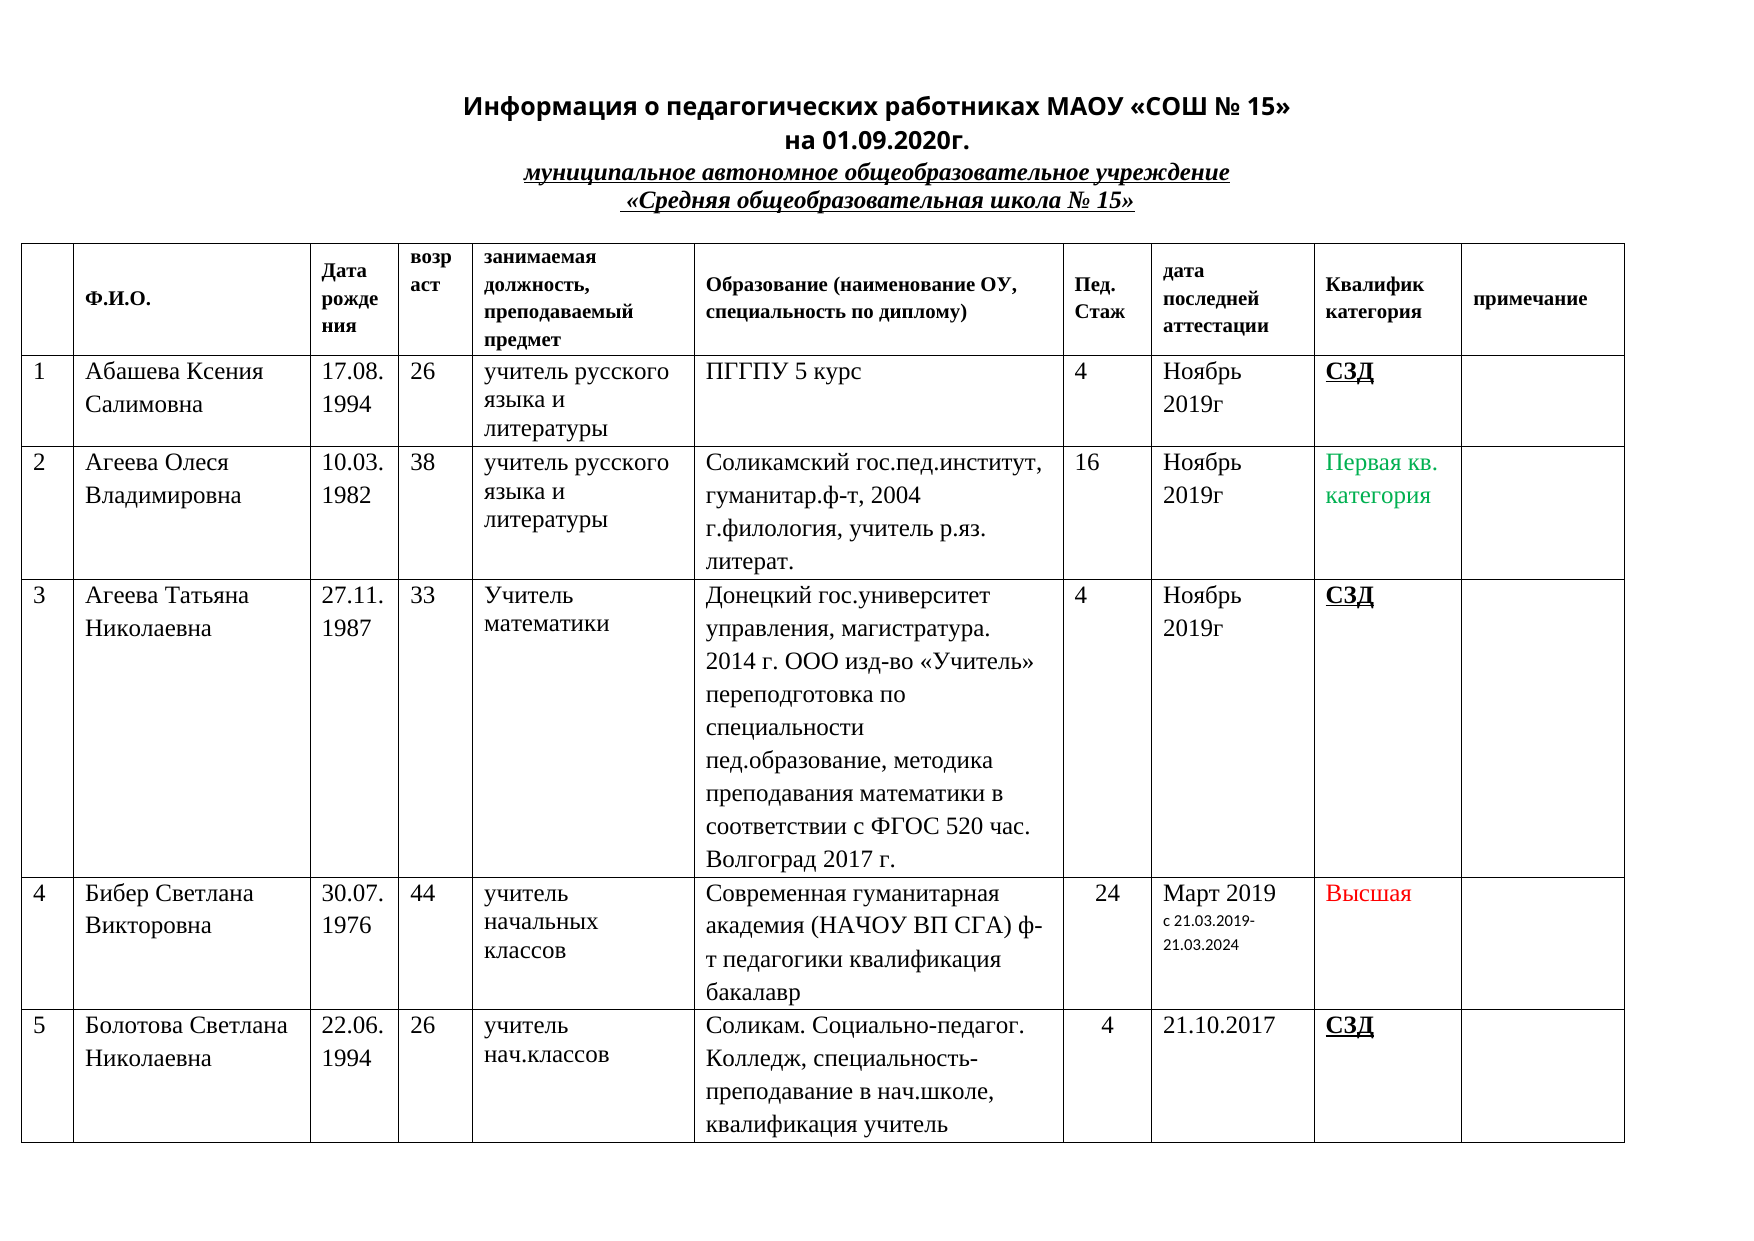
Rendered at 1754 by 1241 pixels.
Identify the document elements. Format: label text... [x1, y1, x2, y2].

table_cell 44 [399, 878, 472, 1009]
table_cell 21.10.2017 [1152, 1010, 1314, 1142]
table_cell Современная гуманитарная академия (НАЧОУ ВП СГА) ф-т педагогики квалификация бакалавр [695, 878, 1063, 1009]
table_cell Ноябрь 2019г [1152, 580, 1314, 877]
table_cell 2 [22, 447, 73, 579]
table_cell учитель начальных классов [473, 878, 694, 1009]
table_header Пед. Стаж [1064, 244, 1151, 355]
table_header занимаемая должность, преподаваемый предмет [473, 244, 694, 355]
table_cell СЗД [1315, 580, 1461, 877]
table_cell 1 [22, 356, 73, 446]
text на 01.09.2020г. [59, 123, 1695, 157]
table_cell 5 [22, 1010, 73, 1142]
text Информация о педагогических работниках МАОУ «СОШ № 15» [59, 89, 1695, 123]
table_header возраст [399, 244, 472, 355]
text муниципальное автономное общеобразовательное учреждение [59, 157, 1695, 186]
table_cell 4 [1064, 580, 1151, 877]
table_cell 17.08. 1994 [311, 356, 398, 446]
table_cell Первая кв. категория [1315, 447, 1461, 579]
table_cell учитель русского языка и литературы [473, 356, 694, 446]
table_cell 26 [399, 1010, 472, 1142]
table_cell 3 [22, 580, 73, 877]
table_cell 33 [399, 580, 472, 877]
table_cell [1462, 356, 1624, 446]
table_cell 38 [399, 447, 472, 579]
table_cell Учитель математики [473, 580, 694, 877]
table_cell [1462, 580, 1624, 877]
table_cell учитель нач.классов [473, 1010, 694, 1142]
table_cell учитель русского языка и литературы [473, 447, 694, 579]
table_cell Болотова Светлана Николаевна [74, 1010, 310, 1142]
table_cell СЗД [1315, 356, 1461, 446]
table_cell Бибер Светлана Викторовна [74, 878, 310, 1009]
text «Средняя общеобразовательная школа № 15» [59, 186, 1695, 214]
table_cell Март 2019 с 21.03.2019-21.03.2024 [1152, 878, 1314, 1009]
table_header Квалифик категория [1315, 244, 1461, 355]
table_cell Донецкий гос.университет управления, магистратура. 2014 г. ООО изд-во «Учитель» переподготовка по специальности пед.образование, методика преподавания математики в соответствии с ФГОС 520 час. Волгоград 2017 г. [695, 580, 1063, 877]
table_cell Ноябрь 2019г [1152, 356, 1314, 446]
table_cell 24 [1064, 878, 1151, 1009]
table_header Дата рождения [311, 244, 398, 355]
table_cell 4 [1064, 356, 1151, 446]
table_cell ПГГПУ 5 курс [695, 356, 1063, 446]
table_cell [1462, 447, 1624, 579]
table_header [22, 244, 73, 355]
table_cell 26 [399, 356, 472, 446]
table_cell 4 [22, 878, 73, 1009]
table_cell [1462, 1010, 1624, 1142]
table_cell Абашева Ксения Салимовна [74, 356, 310, 446]
table_cell 27.11.1987 [311, 580, 398, 877]
table_cell СЗД [1315, 1010, 1461, 1142]
table_header Образование (наименование ОУ, специальность по диплому) [695, 244, 1063, 355]
table_cell [1462, 878, 1624, 1009]
table_cell Ноябрь 2019г [1152, 447, 1314, 579]
table_cell Соликамский гос.пед.институт, гуманитар.ф-т, 2004 г.филология, учитель р.яз. литерат. [695, 447, 1063, 579]
table_cell 10.03.1982 [311, 447, 398, 579]
table_header примечание [1462, 244, 1624, 355]
table_header дата последней аттестации [1152, 244, 1314, 355]
table_cell Агеева Олеся Владимировна [74, 447, 310, 579]
table_cell 22.06.1994 [311, 1010, 398, 1142]
table_cell Агеева Татьяна Николаевна [74, 580, 310, 877]
table_cell Соликам. Социально-педагог. Колледж, специальность-преподавание в нач.школе, квалификация учитель [695, 1010, 1063, 1142]
table_cell 16 [1064, 447, 1151, 579]
table_cell 4 [1064, 1010, 1151, 1142]
table_cell 30.07. 1976 [311, 878, 398, 1009]
table_header Ф.И.О. [74, 244, 310, 355]
table_cell Высшая [1315, 878, 1461, 1009]
